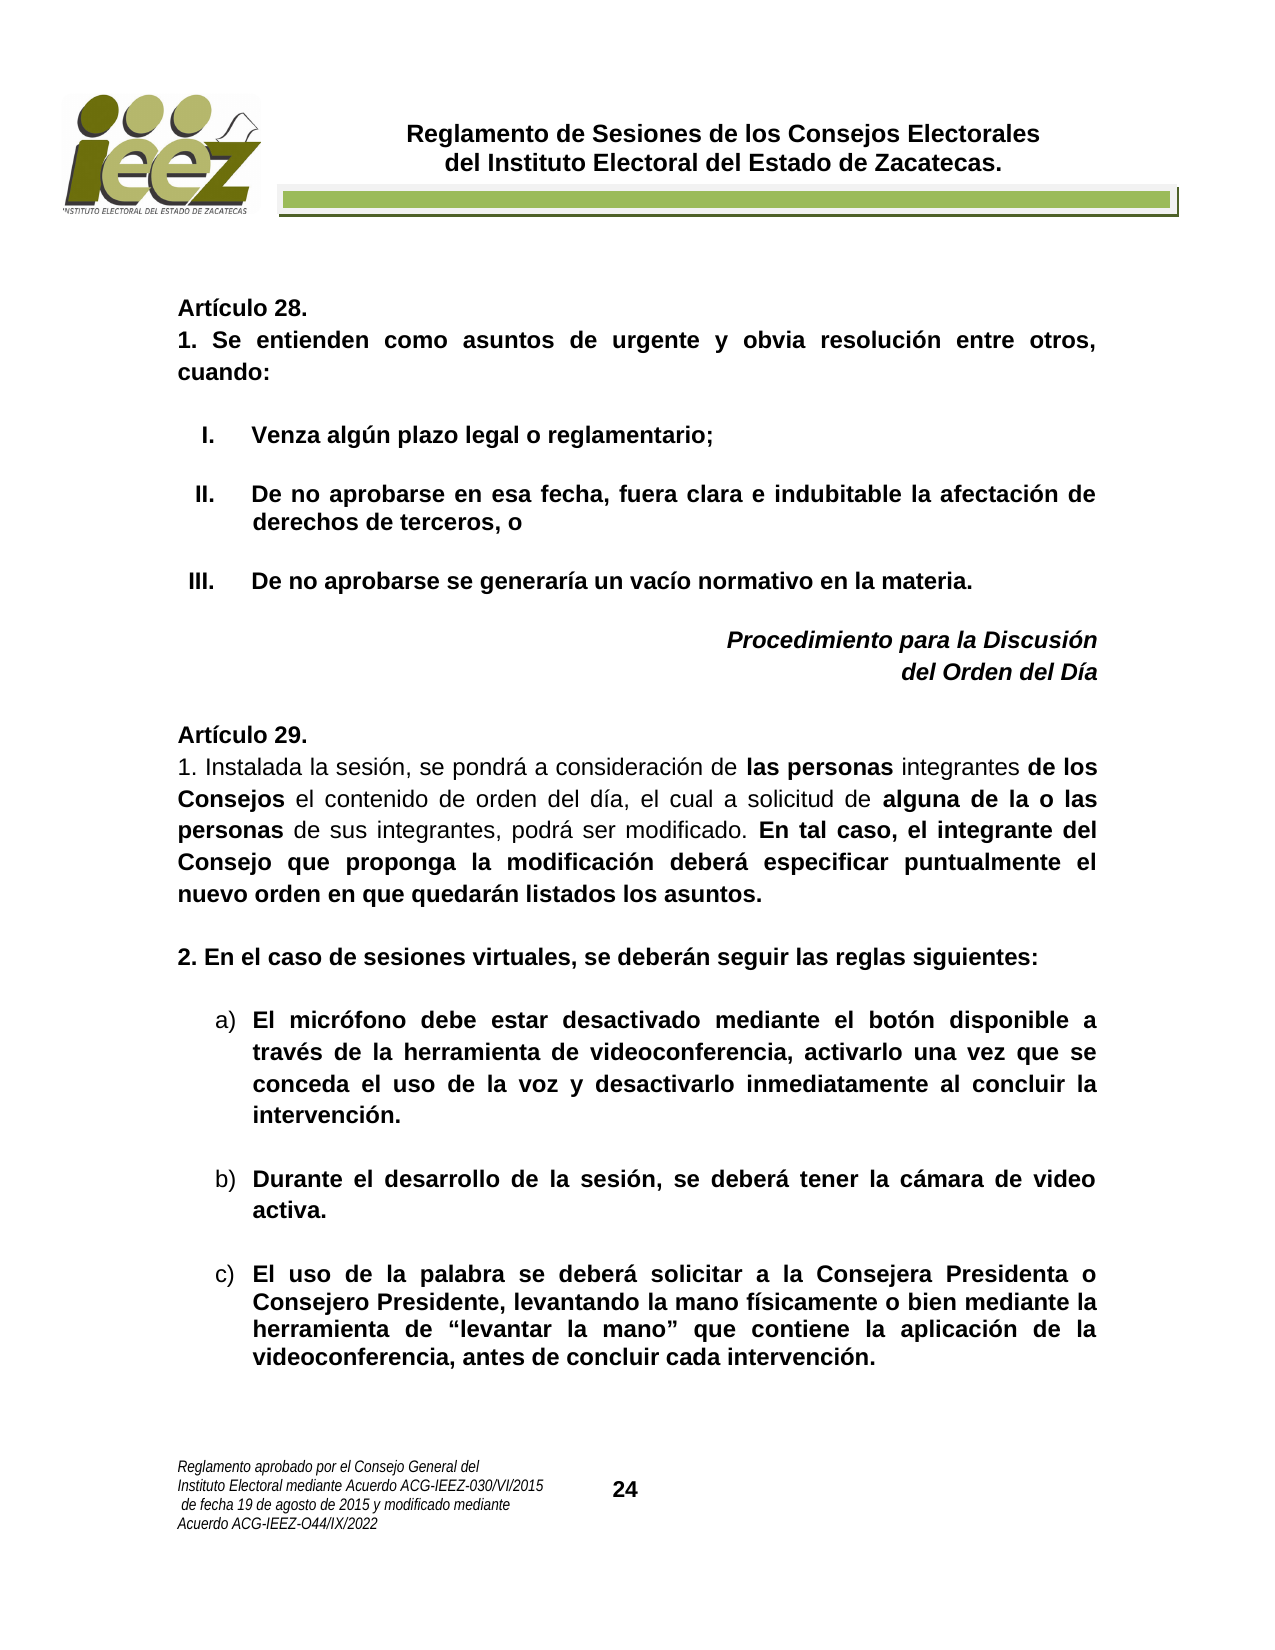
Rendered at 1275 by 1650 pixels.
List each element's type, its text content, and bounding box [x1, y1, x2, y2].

text del Orden del Día [177, 658, 1098, 686]
text Artículo 28. [177, 294, 1098, 322]
text Procedimiento para la Discusión [177, 626, 1098, 654]
list De no aprobarse se generaría un vacío normativo en la materia. [215, 567, 1098, 595]
text 1. Instalada la sesión, se pondrá a consideración de las personas integrantes de los Consejos el contenido de orden del día, el cual a solicitud de alguna de la o las personas de sus integrantes, podrá ser modificado. En tal caso, el integrante del Consejo que proponga la modificación deberá especificar puntualmente el nuevo orden en que quedarán listados los asuntos. [177, 753, 1098, 907]
list El uso de la palabra se deberá solicitar a la Consejera Presidenta o Consejero Presidente, levantando la mano físicamente o bien mediante la herramienta de “levantar la mano” que contiene la aplicación de la videoconferencia, antes de concluir cada intervención. [215, 1260, 1098, 1370]
list Durante el desarrollo de la sesión, se deberá tener la cámara de video activa. [215, 1165, 1098, 1224]
list Venza algún plazo legal o reglamentario; [215, 421, 1098, 449]
list El micrófono debe estar desactivado mediante el botón disponible a través de la herramienta de videoconferencia, activarlo una vez que se conceda el uso de la voz y desactivarlo inmediatamente al concluir la intervención. [215, 1006, 1098, 1129]
text 2. En el caso de sesiones virtuales, se deberán seguir las reglas siguientes: [177, 943, 1098, 971]
list De no aprobarse en esa fecha, fuera clara e indubitable la afectación de derechos de terceros, o [215, 480, 1098, 536]
text Artículo 29. [177, 721, 1098, 749]
text 1. Se entienden como asuntos de urgente y obvia resolución entre otros, cuando: [177, 326, 1098, 385]
